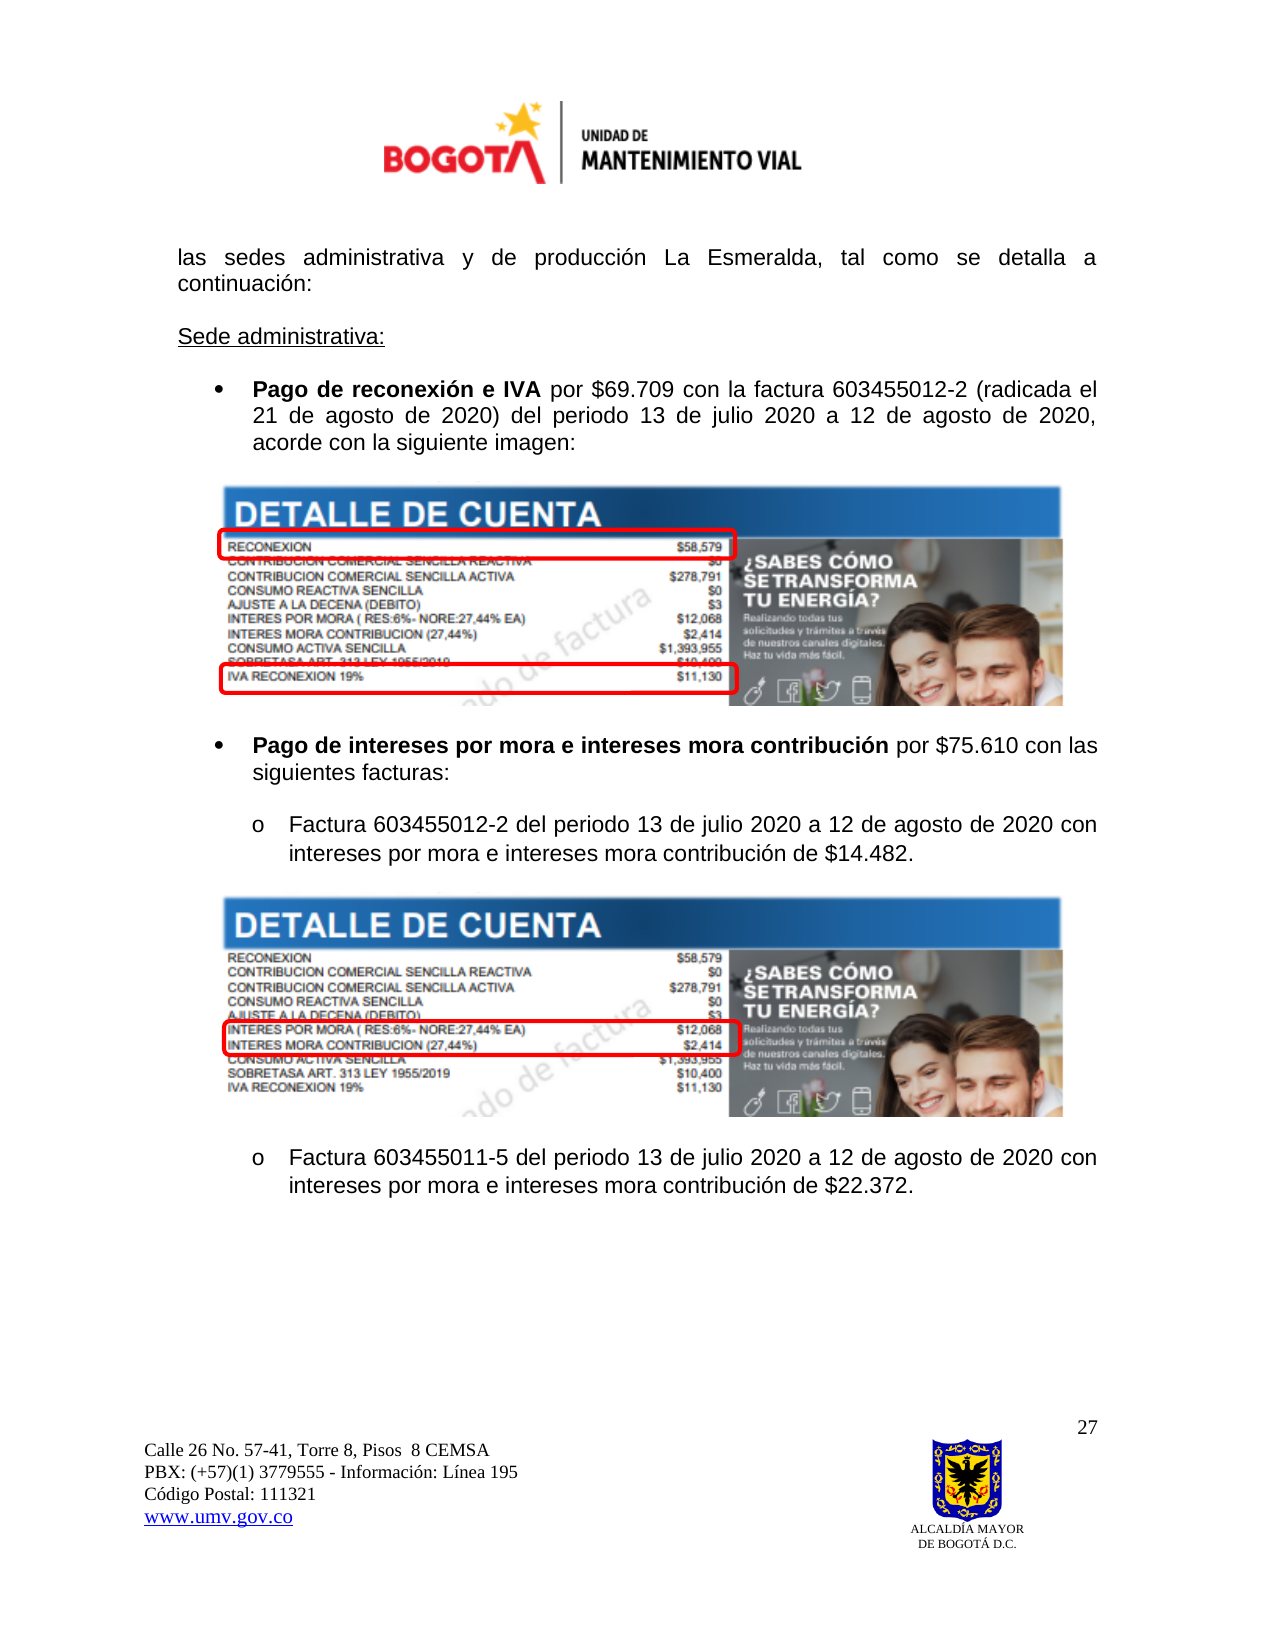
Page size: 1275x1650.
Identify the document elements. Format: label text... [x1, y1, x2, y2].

list Pago de intereses por mora e intereses mora contribución por $75.610 con las siguientes facturas: [215, 732, 1098, 785]
list Factura 603455011-5 del periodo 13 de julio 2020 a 12 de agosto de 2020 con intereses por mora e intereses mora contribución de $22.372. [251, 1143, 1098, 1198]
picture [177, 481, 1099, 706]
text Sede administrativa: [177, 323, 1098, 349]
picture [932, 1439, 1002, 1522]
list Factura 603455012-2 del periodo 13 de julio 2020 a 12 de agosto de 2020 con intereses por mora e intereses mora contribución de $14.482. [251, 811, 1098, 866]
picture [384, 101, 802, 184]
list Pago de reconexión e IVA por $69.709 con la factura 603455012-2 (radicada el 21 de agosto de 2020) del periodo 13 de julio 2020 a 12 de agosto de 2020, acorde con la siguiente imagen: [215, 376, 1098, 455]
picture [177, 892, 1098, 1117]
